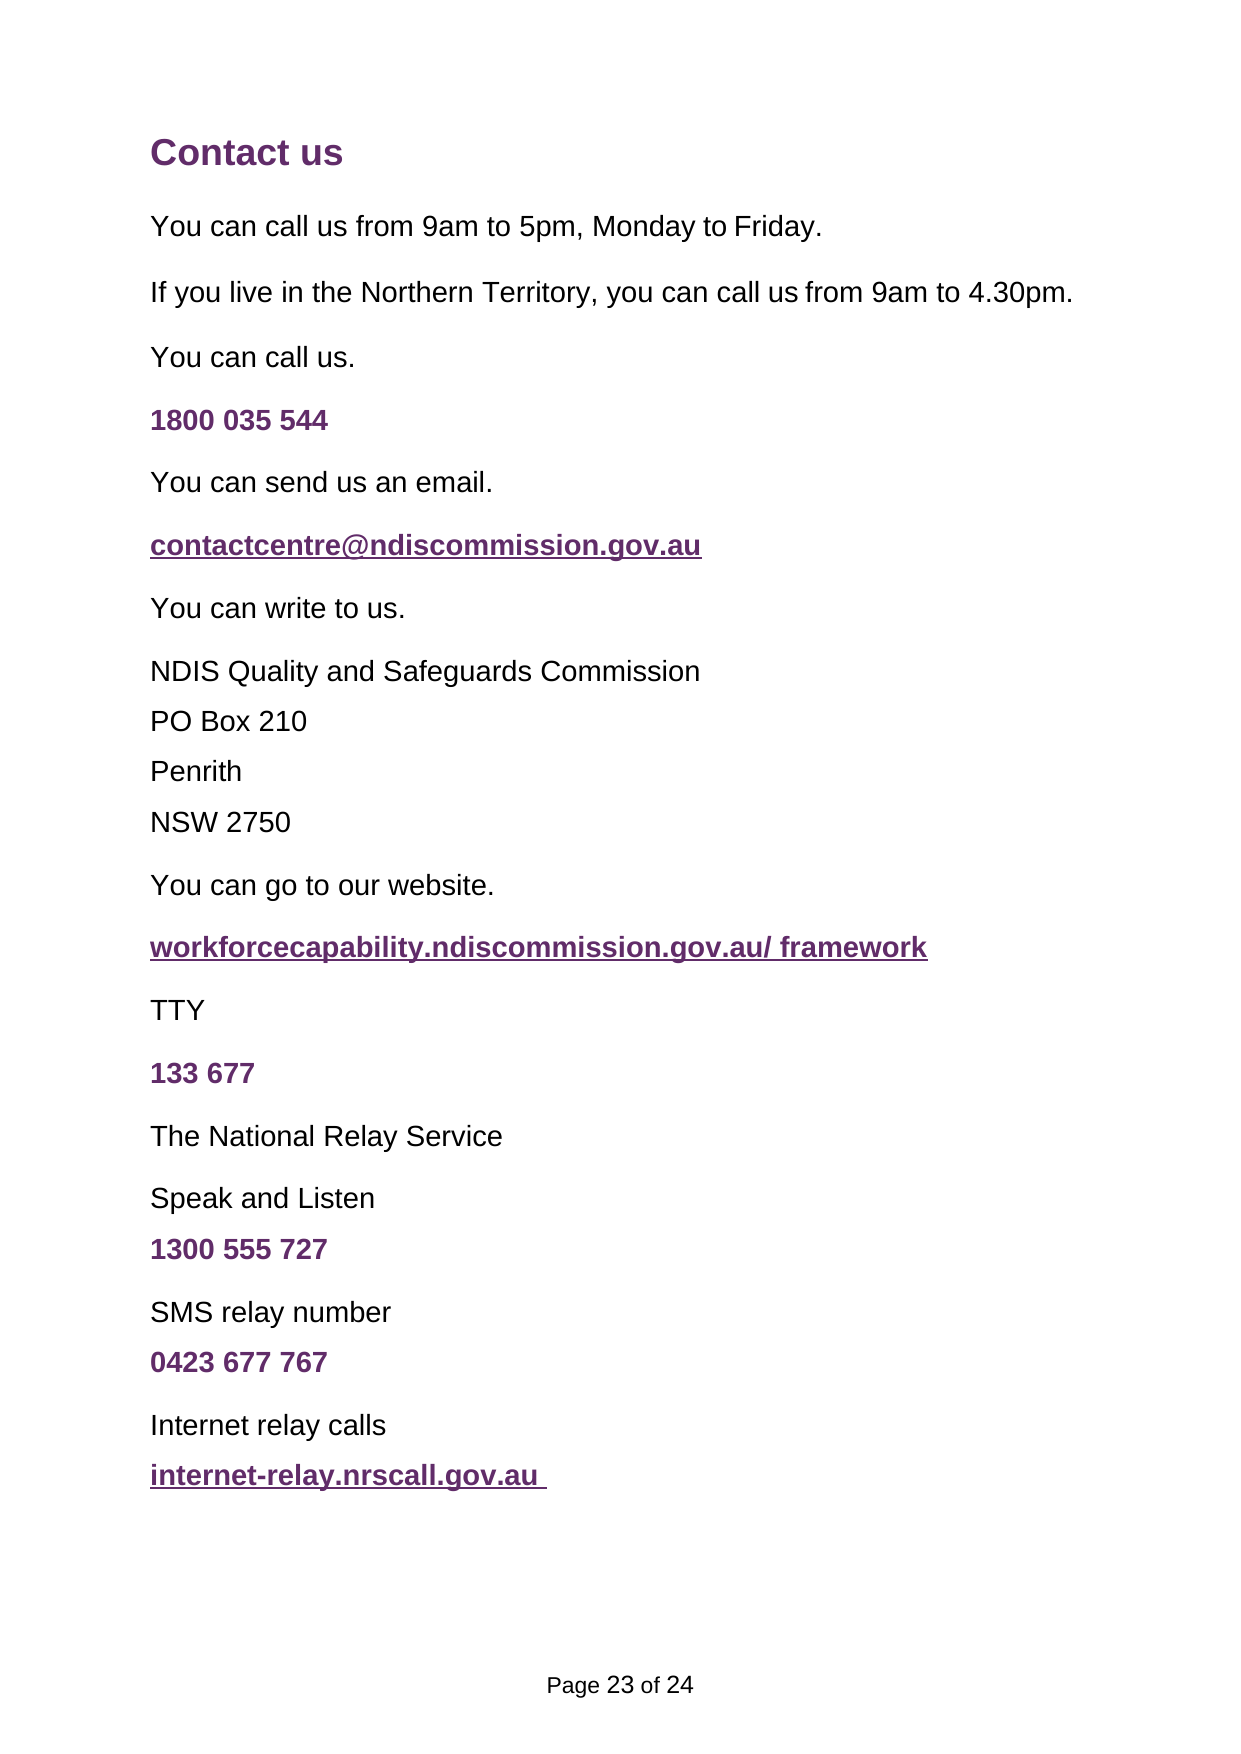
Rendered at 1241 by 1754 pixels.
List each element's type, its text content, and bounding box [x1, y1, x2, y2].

text contactcentre@ndiscommission.gov.au [150, 528, 1090, 562]
text 133 677 [150, 1056, 1090, 1089]
text You can call us from 9am to 5pm, Monday to Friday. [150, 208, 1090, 243]
text TTY [150, 993, 1090, 1027]
text You can call us. [150, 340, 1090, 373]
text If you live in the Northern Territory, you can call us from 9am to 4.30pm. [150, 274, 1090, 309]
text Speak and Listen 1300 555 727 [150, 1182, 1090, 1265]
text You can go to our website. [150, 867, 1090, 901]
text NDIS Quality and Safeguards Commission PO Box 210 Penrith NSW 2750 [150, 654, 1090, 838]
subtitle Contact us [150, 131, 1090, 174]
text 1800 035 544 [150, 402, 1090, 436]
text Internet relay calls internet-relay.nrscall.gov.au [150, 1408, 1090, 1492]
text SMS relay number 0423 677 767 [150, 1295, 1090, 1378]
text workforcecapability.ndiscommission.gov.au/ framework [150, 930, 1090, 964]
text You can write to us. [150, 591, 1090, 624]
text The National Relay Service [150, 1119, 1090, 1152]
text You can send us an email. [150, 465, 1090, 499]
